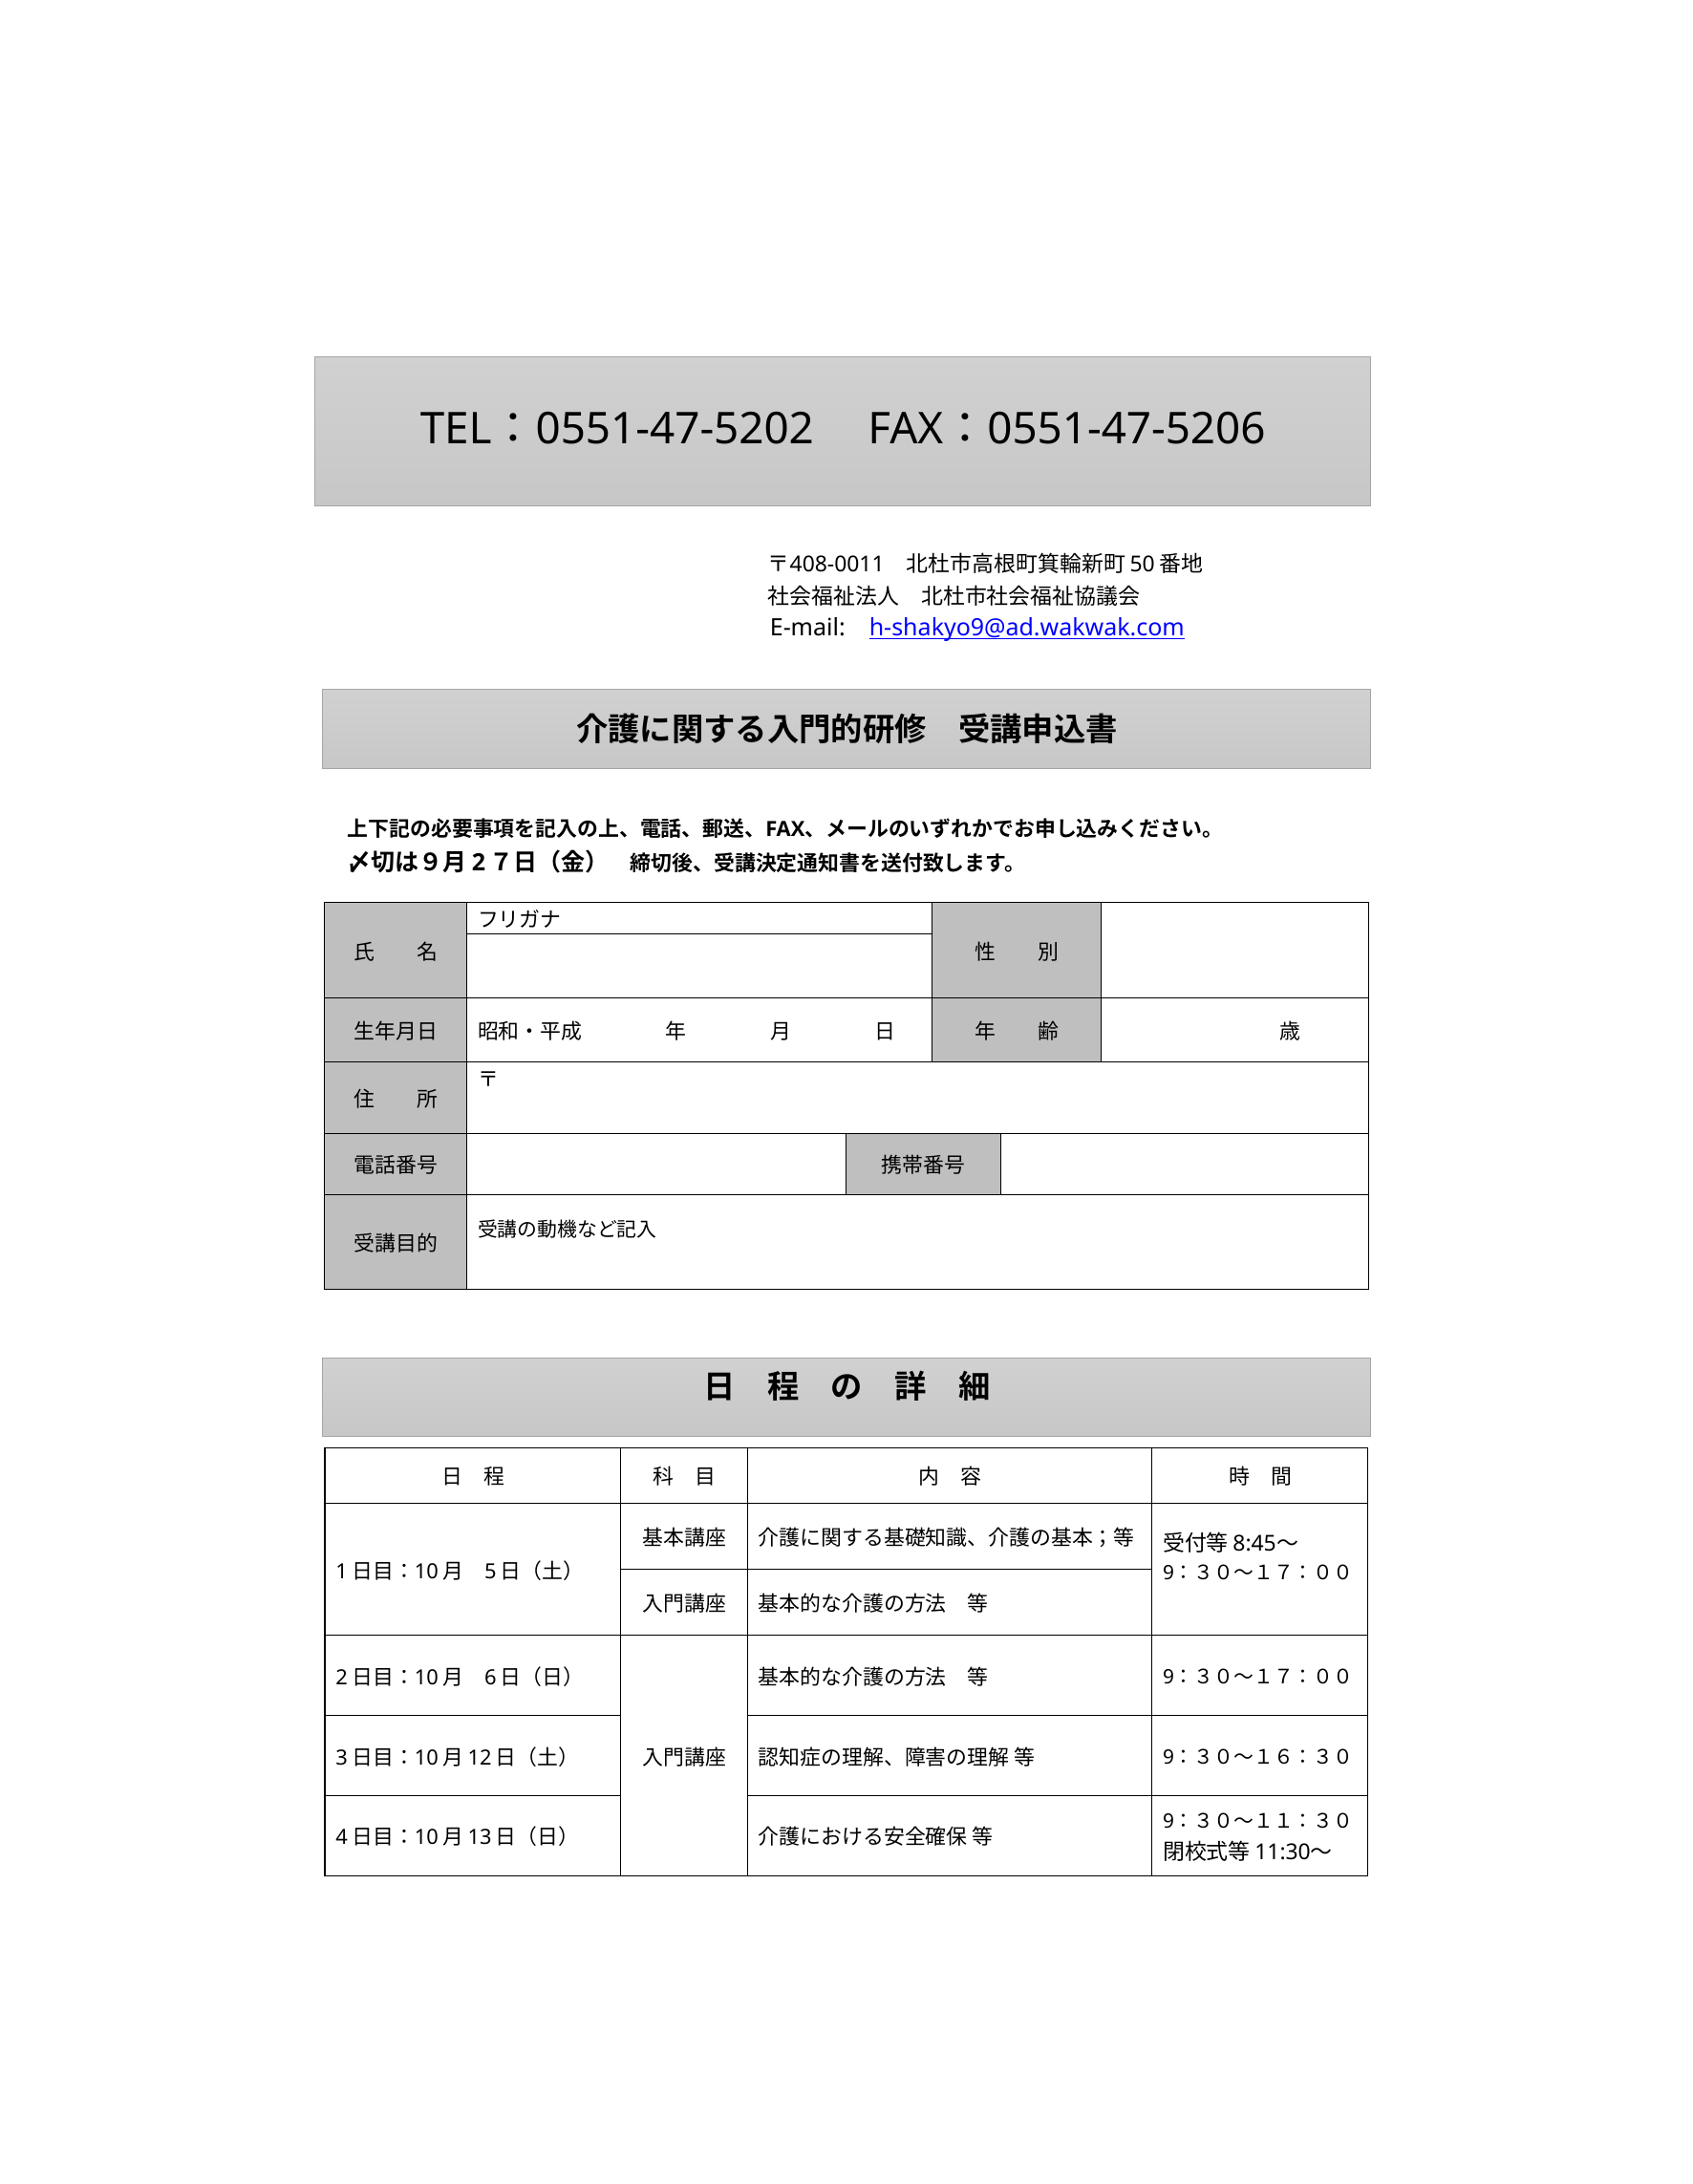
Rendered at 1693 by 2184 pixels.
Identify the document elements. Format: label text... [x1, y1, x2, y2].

table_cell 昭和・平成 年 月 日 [467, 998, 932, 1061]
table_cell 〒 [467, 1062, 1368, 1133]
table_cell 介護における安全確保 等 [748, 1796, 1151, 1875]
table_cell 1日目：10月 5日（土） [326, 1504, 620, 1635]
table_cell 3日目：10月12日（土） [326, 1716, 620, 1795]
table_cell 住 所 [325, 1062, 466, 1133]
table_cell [467, 934, 932, 997]
table_cell 基本講座 [621, 1504, 747, 1569]
table_header 内 容 [748, 1448, 1151, 1503]
table_cell 9：３０～１１：３０ 閉校式等11:30～ [1152, 1796, 1367, 1875]
table_header 性 別 [932, 903, 1101, 997]
table_header [1102, 903, 1368, 997]
table_cell 9：３０～１７：００ [1152, 1636, 1367, 1715]
table_cell 入門講座 [621, 1636, 747, 1875]
table_header フリガナ [467, 903, 932, 933]
table_header 時 間 [1152, 1448, 1367, 1503]
table_cell 電話番号 [325, 1134, 466, 1194]
table_header 科 目 [621, 1448, 747, 1503]
table_cell 受付等8:45～ 9：３０～１７：００ [1152, 1504, 1367, 1635]
table_cell 年 齢 [932, 998, 1101, 1061]
table_cell 基本的な介護の方法 等 [748, 1636, 1151, 1715]
table_header 氏 名 [325, 903, 466, 997]
table_cell 認知症の理解、障害の理解 等 [748, 1716, 1151, 1795]
table_cell 入門講座 [621, 1570, 747, 1635]
table_cell [467, 1134, 846, 1194]
table_cell [1001, 1134, 1368, 1194]
table_cell 生年月日 [325, 998, 466, 1061]
table_cell 受講の動機など記入 [467, 1195, 1368, 1289]
table_cell 基本的な介護の方法 等 [748, 1570, 1151, 1635]
table_header 日 程 [326, 1448, 620, 1503]
table_cell 2日目：10月 6日（日） [326, 1636, 620, 1715]
table_cell 9：３０～１６：３０ [1152, 1716, 1367, 1795]
table_cell 受講目的 [325, 1195, 466, 1289]
table_cell 歳 [1102, 998, 1368, 1061]
table_cell 携帯番号 [846, 1134, 1000, 1194]
table_cell 4日目：10月13日（日） [326, 1796, 620, 1875]
table_cell 介護に関する基礎知識、介護の基本；等 [748, 1504, 1151, 1569]
